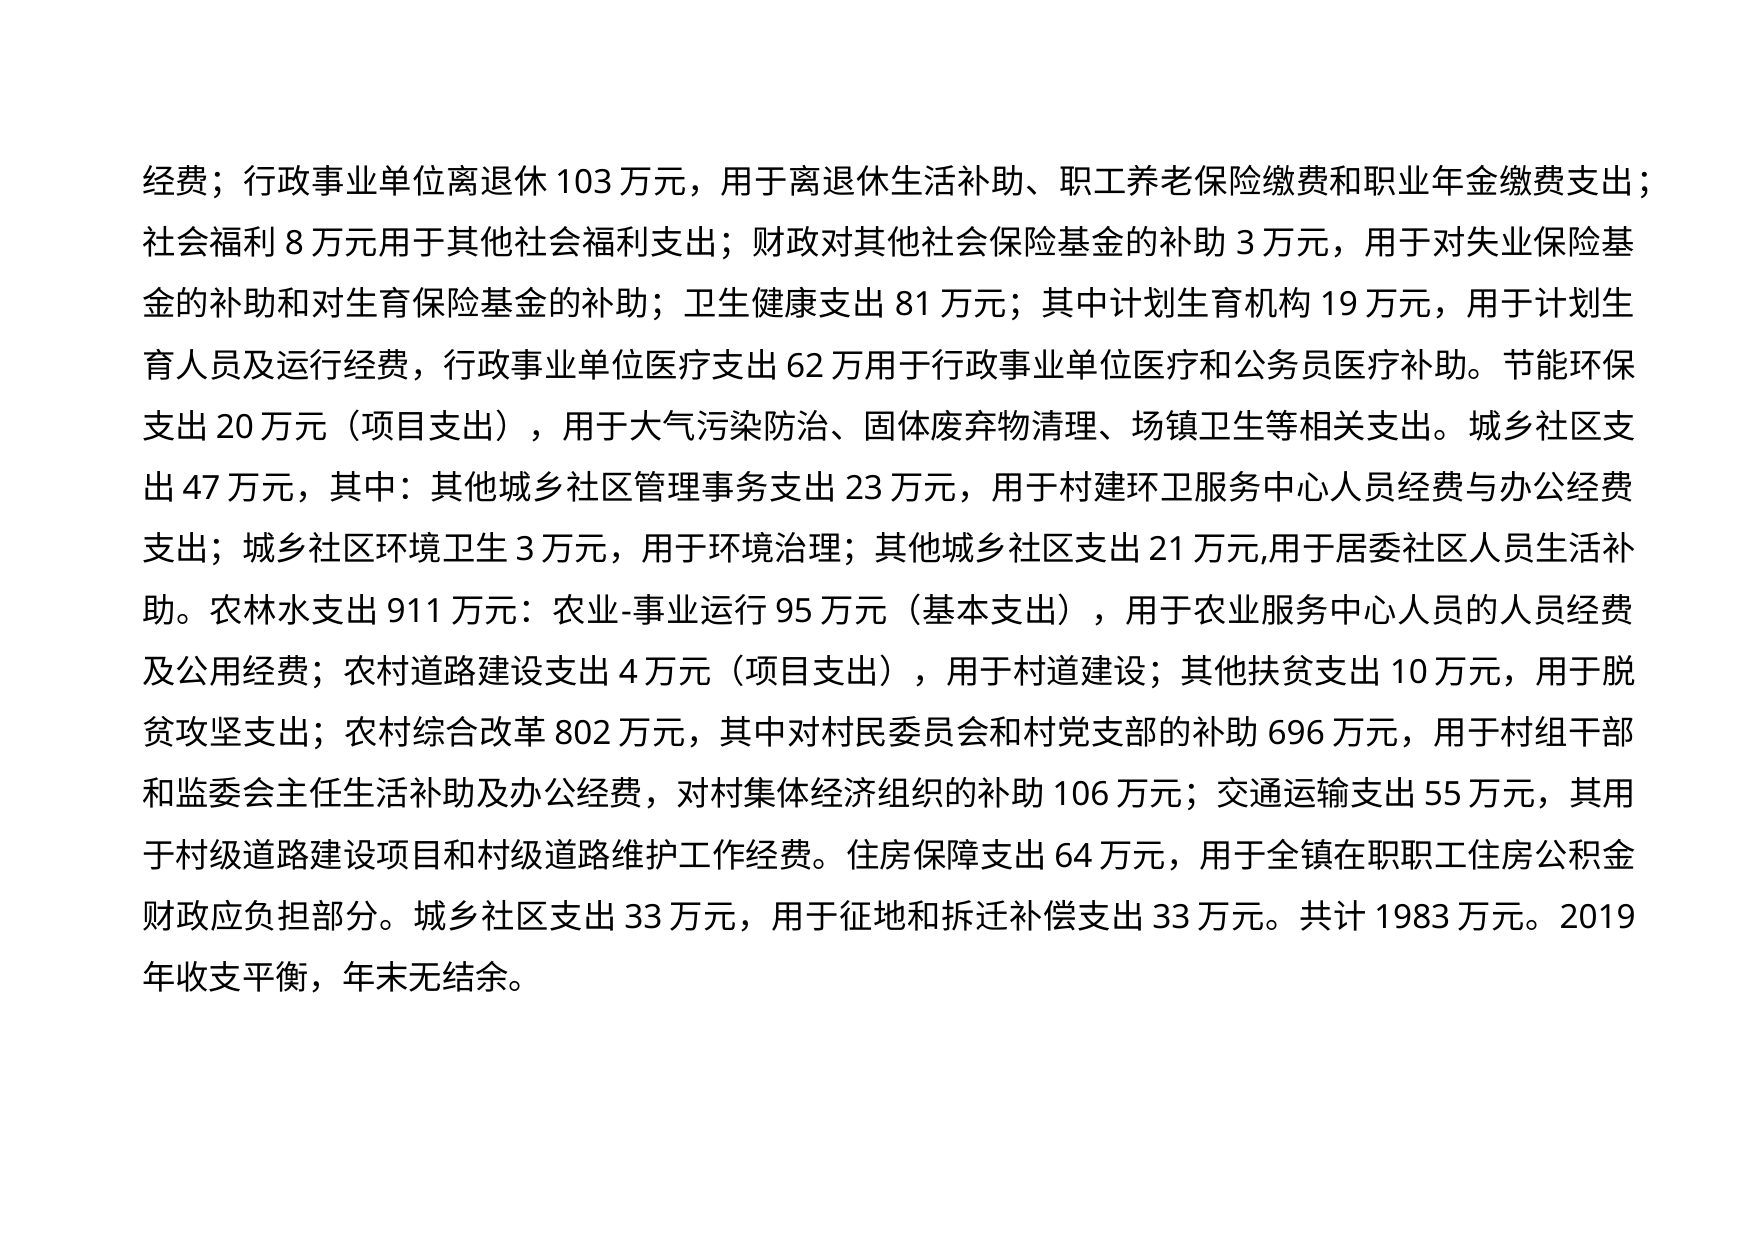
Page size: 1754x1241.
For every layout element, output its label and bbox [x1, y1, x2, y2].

text [142, 144, 1636, 1002]
